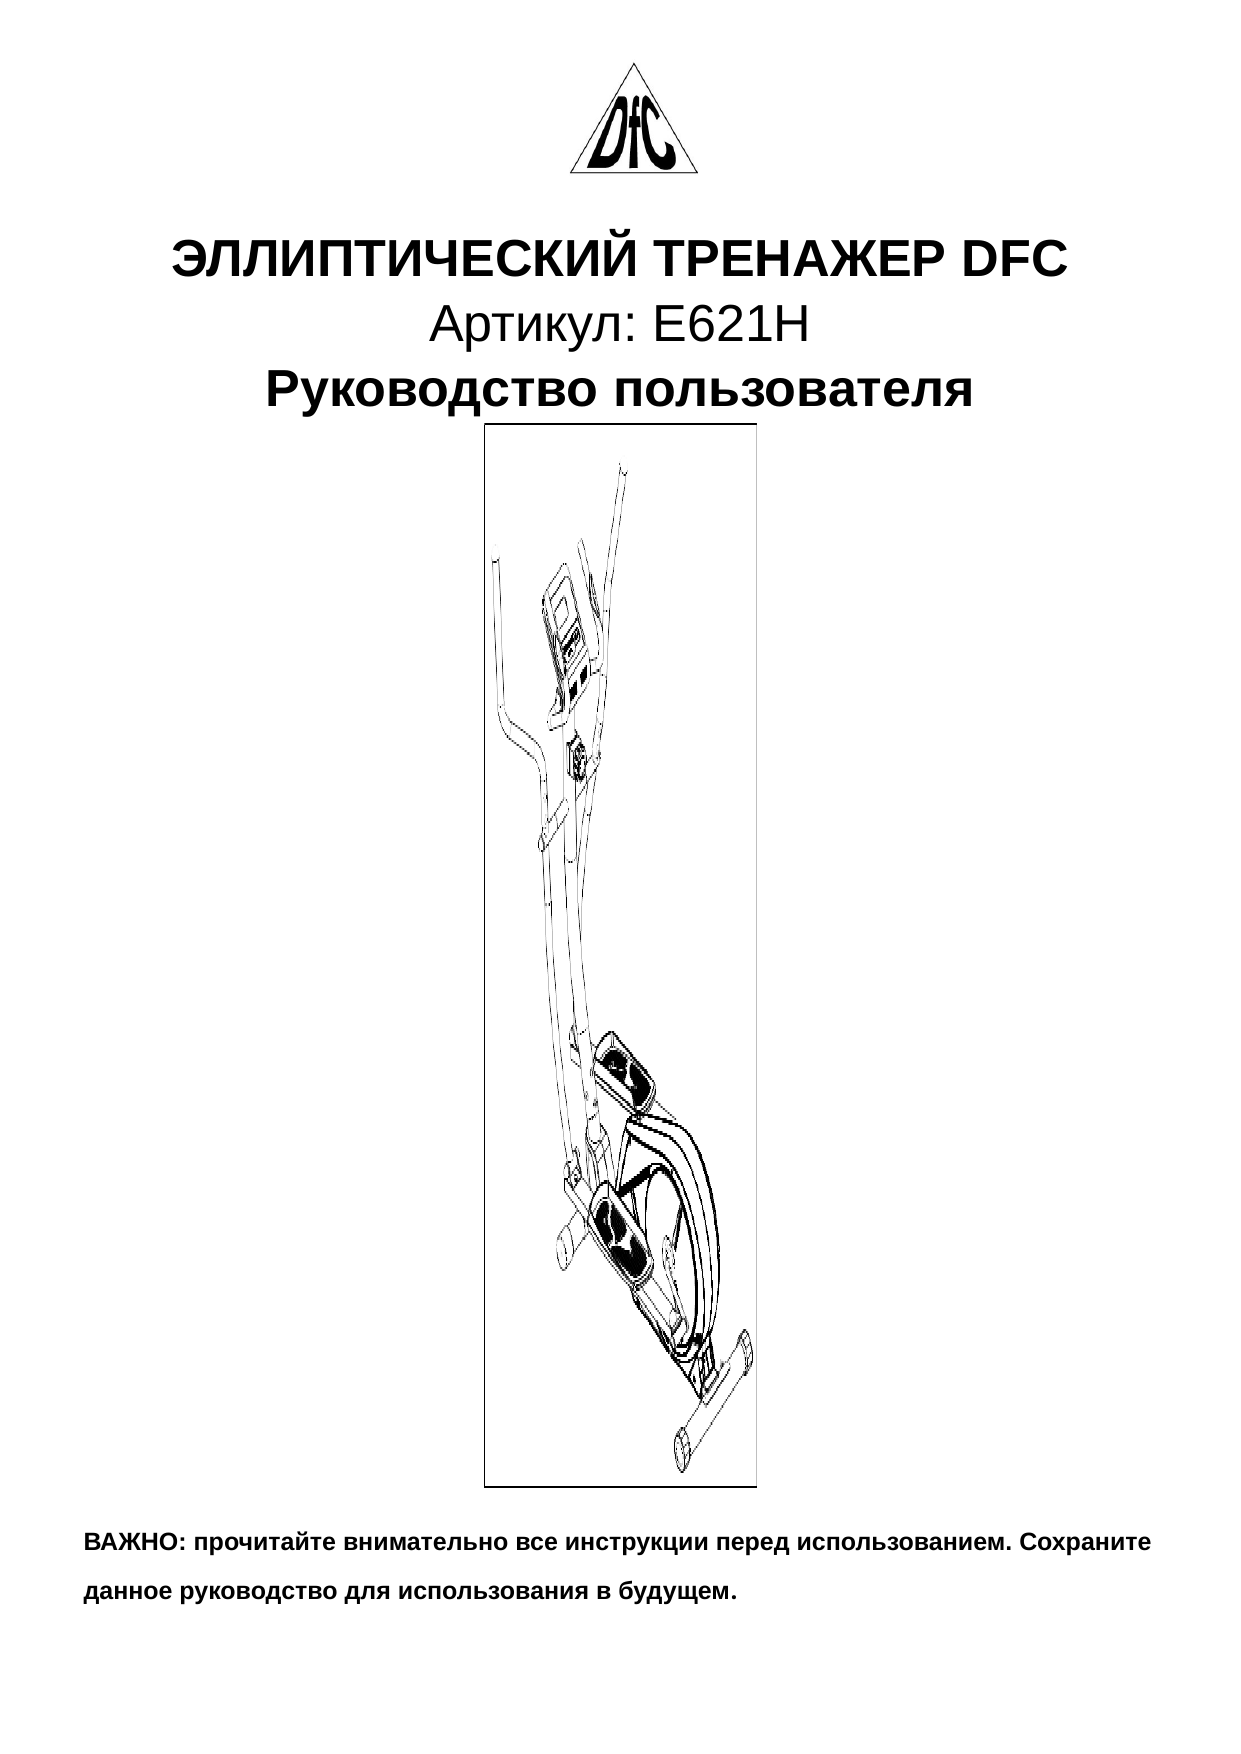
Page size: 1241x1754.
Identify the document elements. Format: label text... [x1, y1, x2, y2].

text Руководство пользователя [83, 355, 1157, 420]
text Артикул: E621H [83, 290, 1157, 355]
text ВАЖНО: прочитайте внимательно все инструкции перед использованием. Сохраните данное руководство для использования в будущем. [83, 1525, 1157, 1622]
picture [568, 59, 700, 178]
text ЭЛЛИПТИЧЕСКИЙ ТРЕНАЖЕР DFC [83, 225, 1157, 290]
